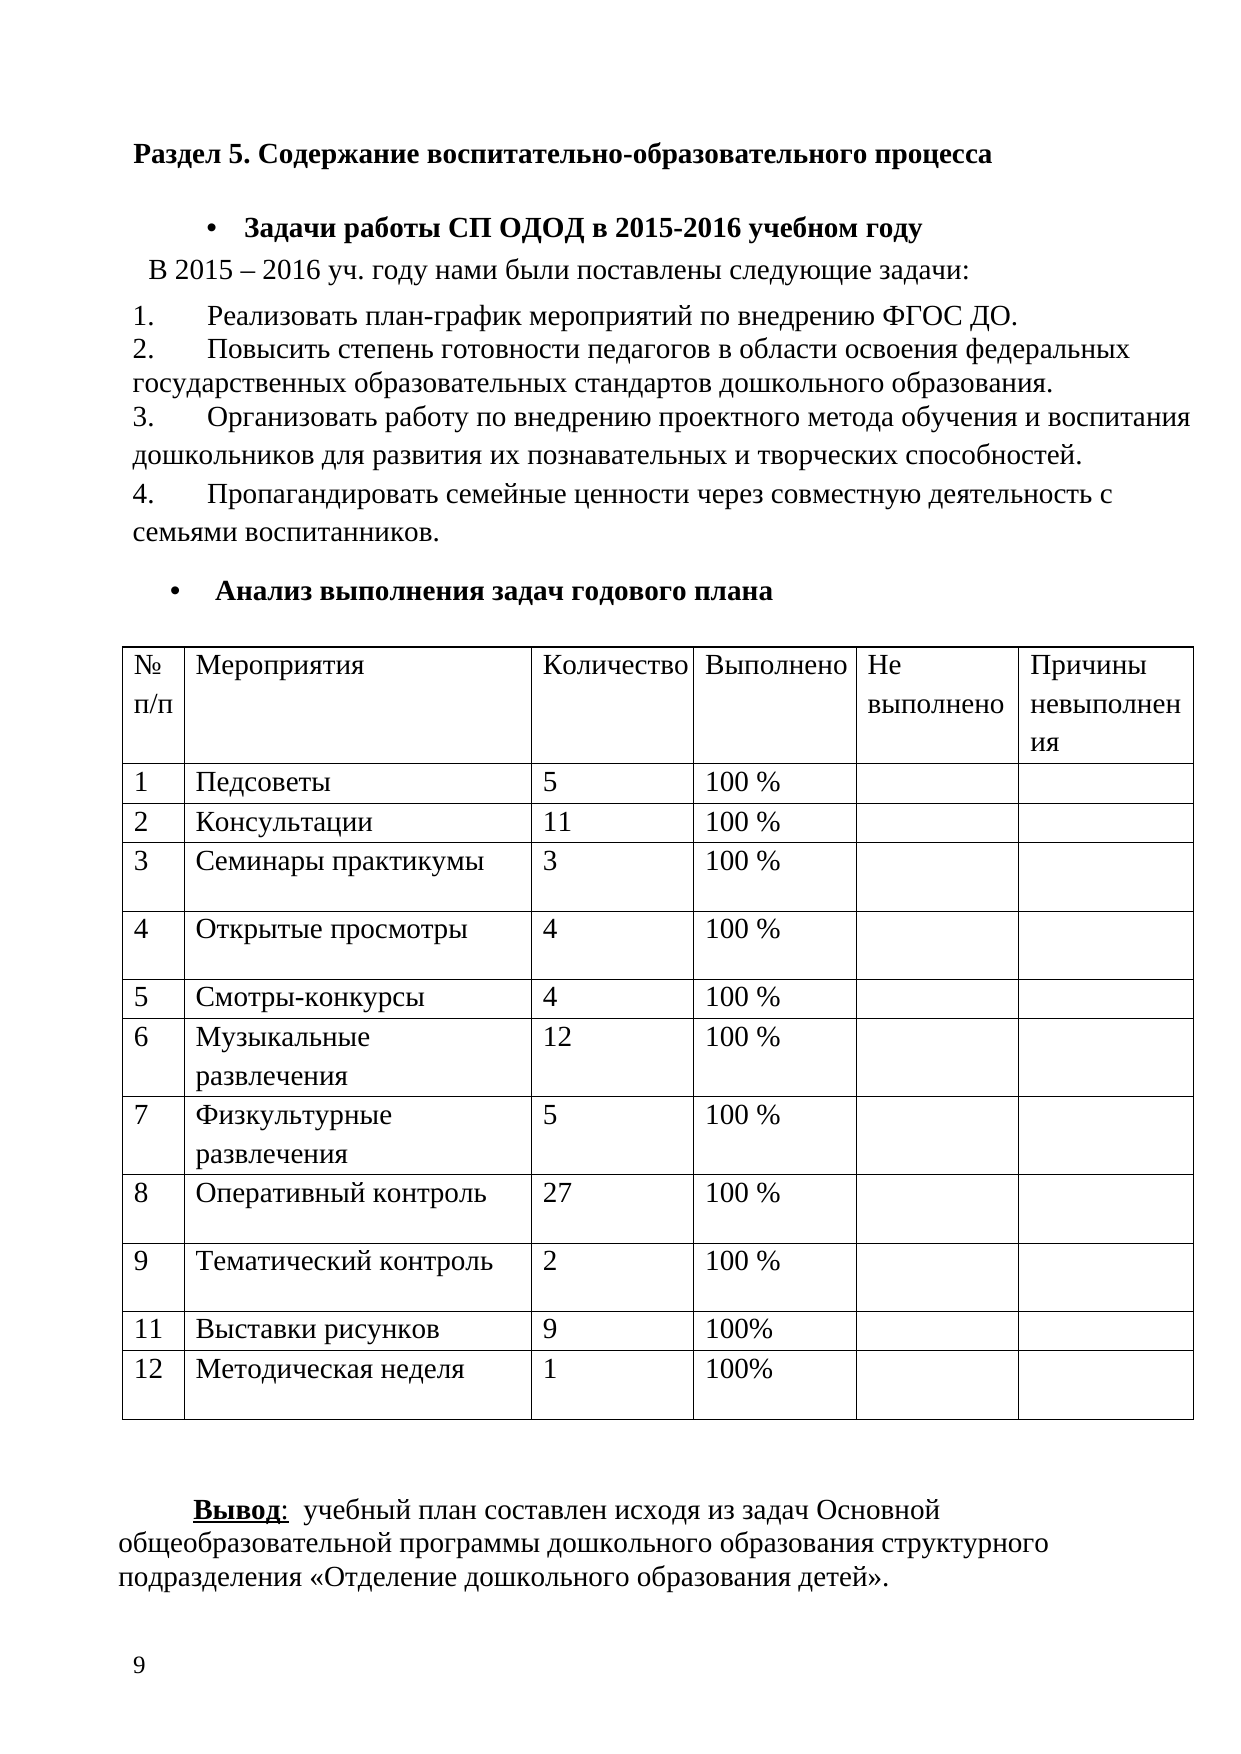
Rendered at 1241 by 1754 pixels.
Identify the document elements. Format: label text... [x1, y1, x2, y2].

table_cell Музыкальные развлечения [185, 1019, 531, 1096]
table_cell 6 [123, 1019, 184, 1096]
text В 2015 – 2016 уч. году нами были поставлены следующие задачи: [132, 252, 1196, 285]
table_cell 8 [123, 1175, 184, 1242]
table_cell 9 [532, 1312, 693, 1350]
table_cell Семинары практикумы [185, 843, 531, 911]
table_cell Физкультурные развлечения [185, 1097, 531, 1174]
table_cell 100 % [694, 843, 856, 911]
table_header Мероприятия [185, 648, 531, 763]
table_cell [1019, 843, 1193, 911]
table_cell Оперативный контроль [185, 1175, 531, 1242]
table_cell 5 [532, 1097, 693, 1174]
table_cell [857, 912, 1018, 978]
table_cell [1019, 1019, 1193, 1096]
table_cell Педсоветы [185, 764, 531, 803]
table_cell [1019, 1244, 1193, 1311]
table_cell 4 [532, 980, 693, 1018]
table_cell [1019, 1312, 1193, 1350]
table_cell Тематический контроль [185, 1244, 531, 1311]
table_cell 100 % [694, 764, 856, 803]
list Пропагандировать семейные ценности через совместную деятельность с семьями воспитанников. [132, 476, 1196, 548]
table_cell [857, 1351, 1018, 1418]
text Раздел 5. Содержание воспитательно-образовательного процесса [133, 137, 1197, 170]
table_cell 5 [123, 980, 184, 1018]
table_cell Смотры-конкурсы [185, 980, 531, 1018]
table_cell 9 [123, 1244, 184, 1311]
table_cell 11 [532, 804, 693, 842]
table_header Количество [532, 648, 693, 763]
table_cell 100 % [694, 1019, 856, 1096]
table_cell [857, 1312, 1018, 1350]
table_cell Консультации [185, 804, 531, 842]
table_cell Методическая неделя [185, 1351, 531, 1418]
table_cell 100 % [694, 912, 856, 978]
table_cell 12 [123, 1351, 184, 1418]
list Организовать работу по внедрению проектного метода обучения и воспитания дошкольников для развития их познавательных и творческих способностей. [132, 399, 1196, 471]
table_cell [857, 1097, 1018, 1174]
table_cell 12 [532, 1019, 693, 1096]
table_cell 100 % [694, 1175, 856, 1242]
table_cell 27 [532, 1175, 693, 1242]
table_cell 100 % [694, 980, 856, 1018]
table_header Причины невыполнения [1019, 648, 1193, 763]
table_cell [857, 804, 1018, 842]
table_cell [1019, 980, 1193, 1018]
text Вывод: учебный план составлен исходя из задач Основной общеобразовательной программы дошкольного образования структурного подразделения «Отделение дошкольного образования детей». [118, 1492, 1196, 1593]
table_cell [1019, 1175, 1193, 1242]
table_cell 100 % [694, 804, 856, 842]
list Задачи работы СП ОДОД в 2015-2016 учебном году [206, 211, 1197, 244]
table_cell 3 [532, 843, 693, 911]
table_cell [857, 1175, 1018, 1242]
table_cell 2 [532, 1244, 693, 1311]
table_cell Выставки рисунков [185, 1312, 531, 1350]
table_cell [1019, 804, 1193, 842]
table_cell [1019, 764, 1193, 803]
table_cell 7 [123, 1097, 184, 1174]
table_cell 100% [694, 1351, 856, 1418]
table_cell [857, 764, 1018, 803]
table_cell [1019, 1097, 1193, 1174]
table_cell 100 % [694, 1244, 856, 1311]
list Реализовать план-график мероприятий по внедрению ФГОС ДО. [132, 298, 1189, 332]
table_cell 11 [123, 1312, 184, 1350]
table_cell [857, 1244, 1018, 1311]
table_cell 4 [123, 912, 184, 978]
table_cell [1019, 1351, 1193, 1418]
table_cell 100% [694, 1312, 856, 1350]
table_cell [1019, 912, 1193, 978]
table_cell 1 [123, 764, 184, 803]
table_header Выполнено [694, 648, 856, 763]
table_cell 4 [532, 912, 693, 978]
table_cell [857, 980, 1018, 1018]
table_cell 3 [123, 843, 184, 911]
table_cell [857, 1019, 1018, 1096]
table_cell [857, 843, 1018, 911]
table_cell 5 [532, 764, 693, 803]
table_header № п/п [123, 648, 184, 763]
table_header Не выполнено [857, 648, 1018, 763]
table_cell Открытые просмотры [185, 912, 531, 978]
list Повысить степень готовности педагогов в области освоения федеральных государственных образовательных стандартов дошкольного образования. [1054, 332, 1189, 399]
table_cell 1 [532, 1351, 693, 1418]
list Анализ выполнения задач годового плана [170, 574, 1196, 607]
table_cell 100 % [694, 1097, 856, 1174]
table_cell 2 [123, 804, 184, 842]
